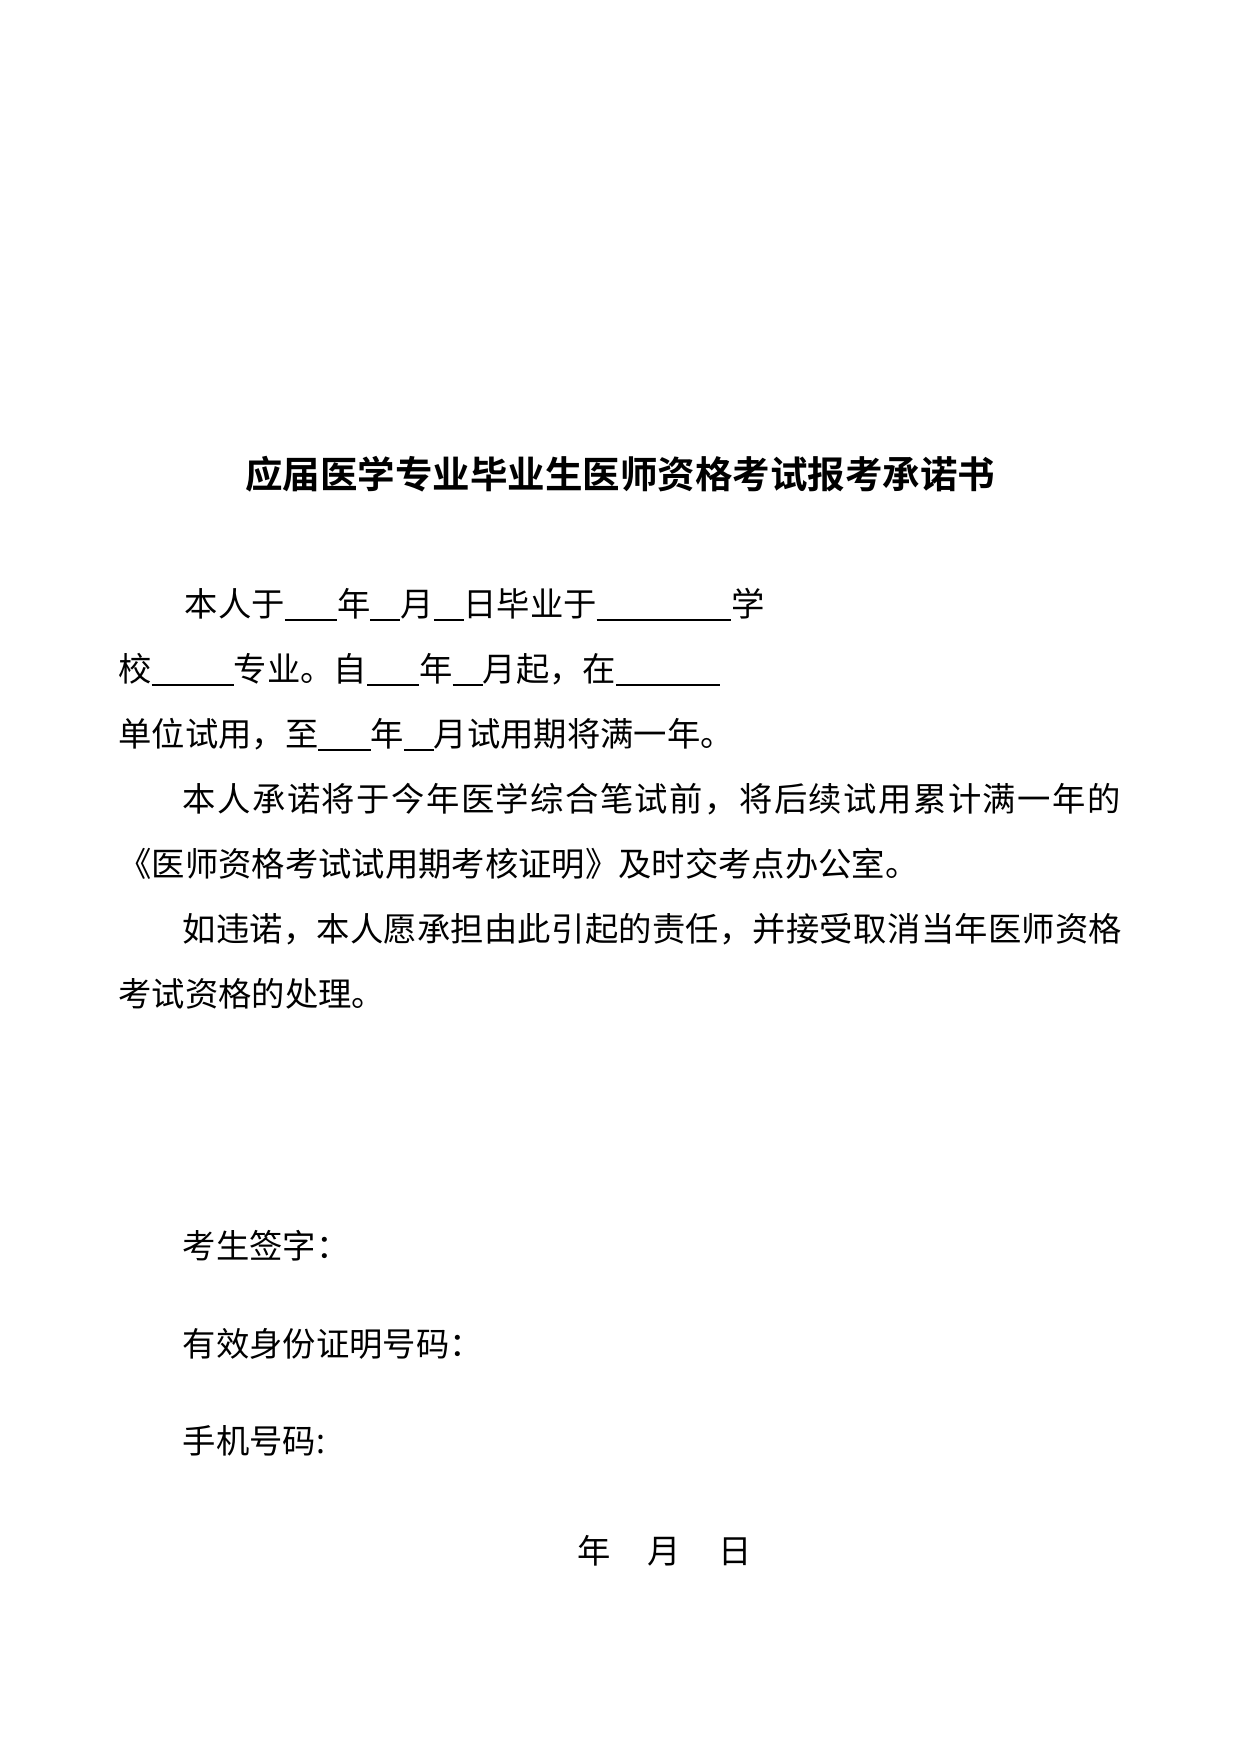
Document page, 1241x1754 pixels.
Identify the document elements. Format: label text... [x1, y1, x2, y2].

text 考生签字： [118, 1212, 1122, 1277]
text 应届医学专业毕业生医师资格考试报考承诺书 [118, 439, 1122, 504]
text 年 月 日 [118, 1517, 1122, 1582]
text 本人于 年 月 日毕业于 学 [184, 569, 1122, 634]
text 如违诺，本人愿承担由此引起的责任，并接受取消当年医师资格考试资格的处理。 [118, 894, 1122, 1024]
text 单位试用，至 年 月试用期将满一年。 [118, 699, 1122, 764]
text 有效身份证明号码： [118, 1309, 1122, 1374]
text 手机号码: [118, 1407, 1122, 1472]
text 校 专业。自 年 月起，在 [118, 634, 1122, 699]
text 本人承诺将于今年医学综合笔试前，将后续试用累计满一年的《医师资格考试试用期考核证明》及时交考点办公室。 [118, 764, 1122, 894]
